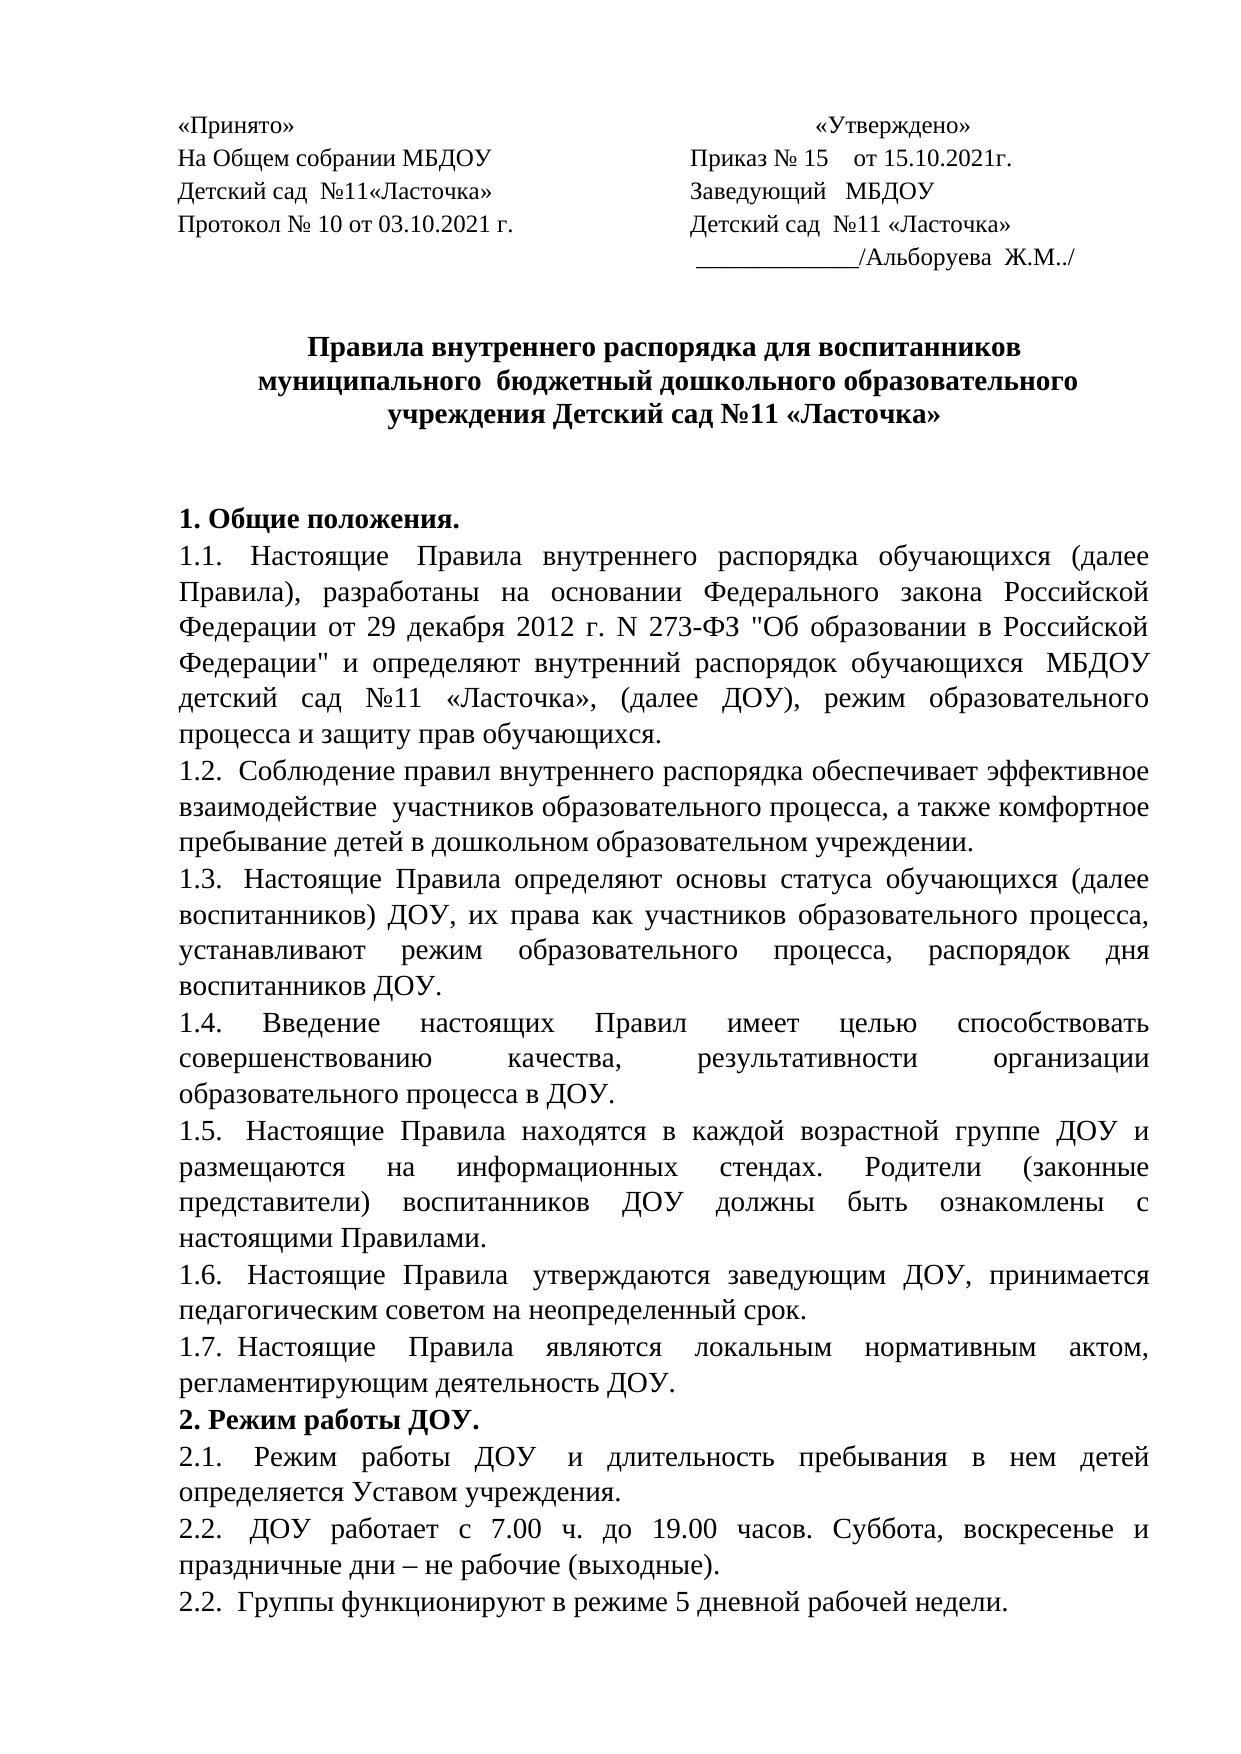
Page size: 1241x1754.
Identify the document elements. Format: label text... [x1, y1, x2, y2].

table_header «Принято» На Общем собрании МБДОУ Детский сад №11«Ласточка» Протокол № 10 от 03.10.2021 г. [166, 110, 679, 308]
text 1. Общие положения. [179, 499, 1150, 535]
title Правила внутреннего распорядка для воспитанников [177, 308, 1152, 363]
text 2.2. Группы функционируют в режиме 5 дневной рабочей недели. [179, 1582, 1150, 1618]
text 1.1. Настоящие Правила внутреннего распорядка обучающихся (далее Правила), разработаны на основании Федерального закона Российской Федерации от 29 декабря 2012 г. N 273-ФЗ "Об образовании в Российской Федерации" и определяют внутренний распорядок обучающихся МБДОУ детский сад №11 «Ласточка», (далее ДОУ), режим образовательного процесса и защиту прав обучающихся. [179, 537, 1150, 750]
text 2.2. ДОУ работает с 7.00 ч. до 19.00 часов. Суббота, воскресенье и праздничные дни – не рабочие (выходные). [179, 1510, 1150, 1581]
text 1.6. Настоящие Правила утверждаются заведующим ДОУ, принимается педагогическим советом на неопределенный срок. [179, 1255, 1150, 1326]
text 2.1. Режим работы ДОУ и длительность пребывания в нем детей определяется Уставом учреждения. [179, 1437, 1150, 1508]
text 1.4. Введение настоящих Правил имеет целью способствовать совершенствованию качества, результативности организации образовательного процесса в ДОУ. [179, 1003, 1150, 1109]
text 2. Режим работы ДОУ. [179, 1400, 1150, 1436]
table_header «Утверждено» Приказ № 15 от 15.10.2021г. Заведующий МБДОУ Детский сад №11 «Ласточка» _____________/Альборуева Ж.М../ [679, 110, 1181, 308]
title муниципального бюджетный дошкольного образовательного учреждения Детский сад №11 «Ласточка» [177, 363, 1152, 430]
text 1.5. Настоящие Правила находятся в каждой возрастной группе ДОУ и размещаются на информационных стендах. Родители (законные представители) воспитанников ДОУ должны быть ознакомлены с настоящими Правилами. [179, 1111, 1150, 1253]
text 1.7. Настоящие Правила являются локальным нормативным актом, регламентирующим деятельность ДОУ. [179, 1327, 1150, 1398]
text 1.3. Настоящие Правила определяют основы статуса обучающихся (далее воспитанников) ДОУ, их права как участников образовательного процесса, устанавливают режим образовательного процесса, распорядок дня воспитанников ДОУ. [179, 859, 1150, 1001]
text 1.2. Соблюдение правил внутреннего распорядка обеспечивает эффективное взаимодействие участников образовательного процесса, а также комфортное пребывание детей в дошкольном образовательном учреждении. [179, 751, 1150, 858]
